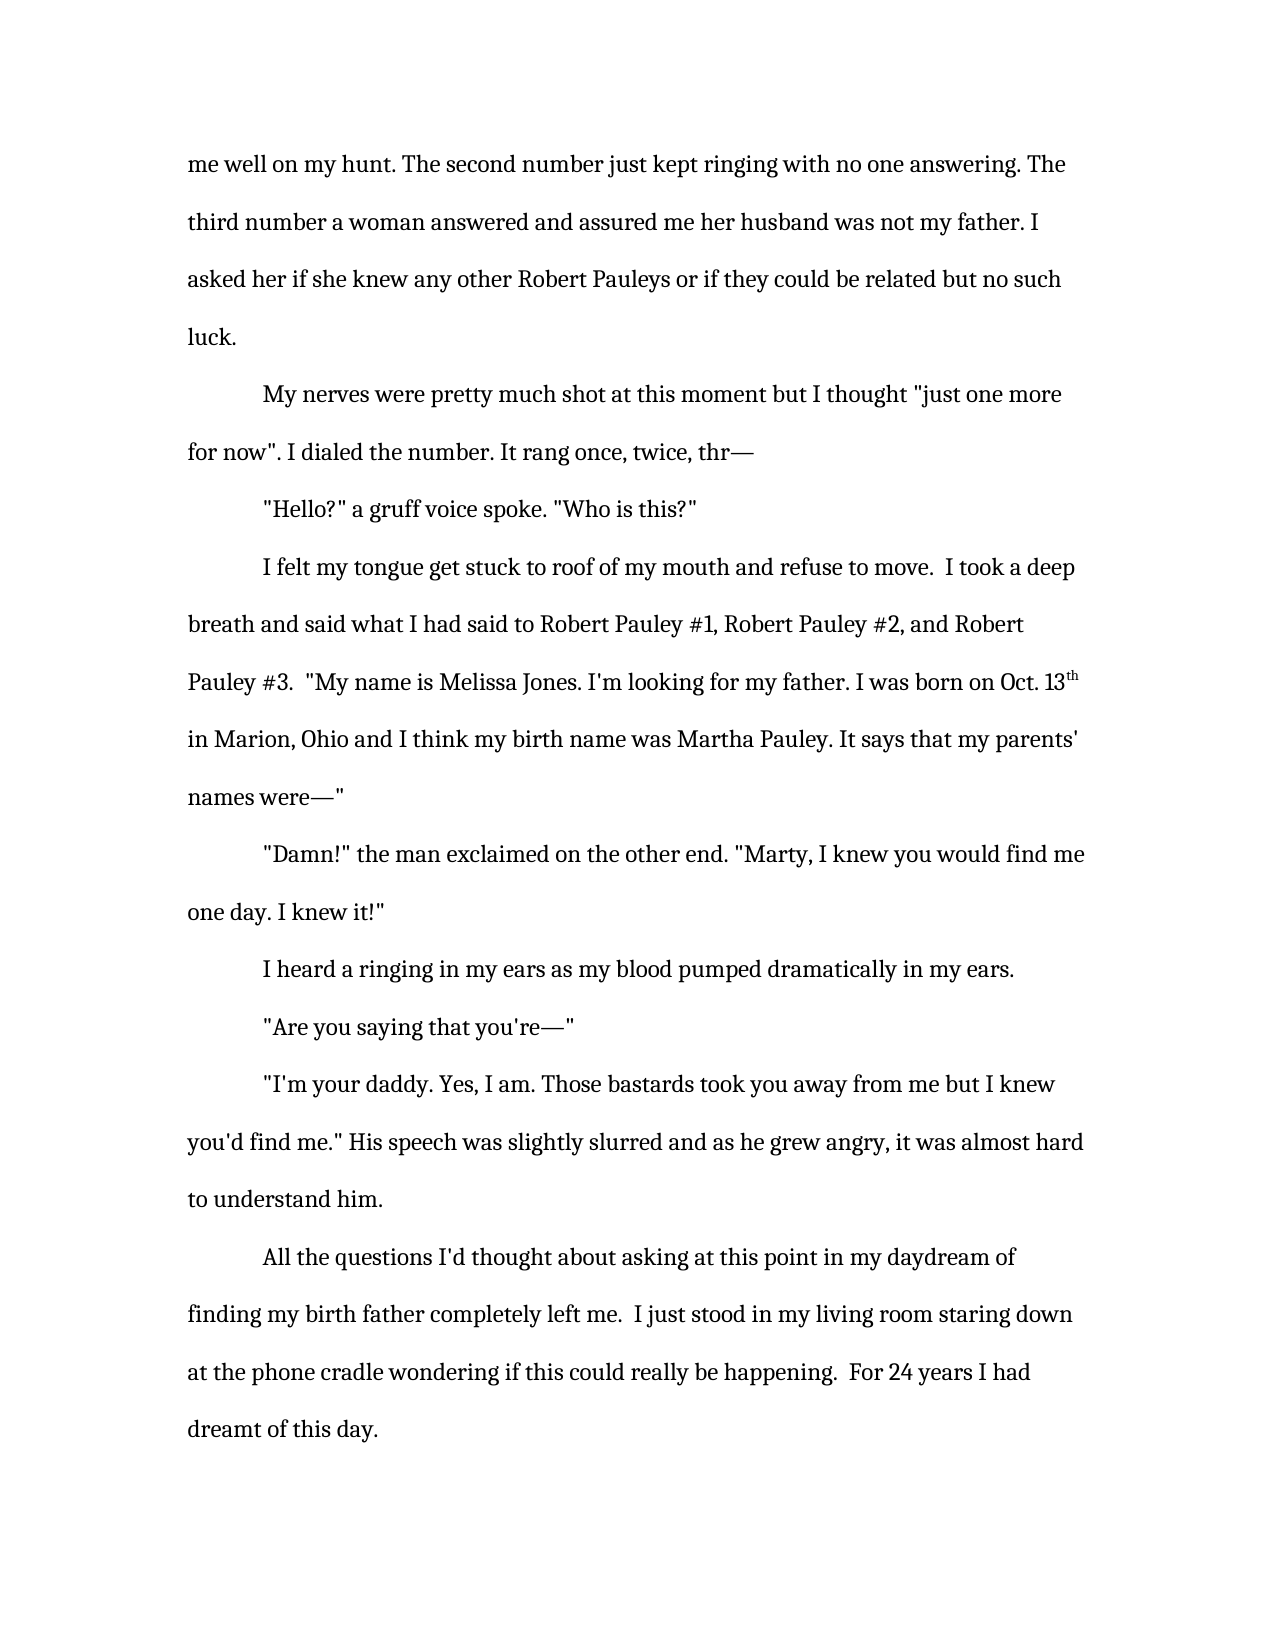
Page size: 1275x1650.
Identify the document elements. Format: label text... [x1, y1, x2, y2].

text I felt my tongue get stuck to roof of my mouth and refuse to move. I took a deep breath and said what I had said to Robert Pauley #1, Robert Pauley #2, and Robert Pauley #3. "My name is Melissa Jones. I'm looking for my father. I was born on Oct. 13th in Marion, Ohio and I think my birth name was Martha Pauley. It says that my parents' names were—" [187, 552, 1087, 811]
text All the questions I'd thought about asking at this point in my daydream of finding my birth father completely left me. I just stood in my living room staring down at the phone cradle wondering if this could really be happening. For 24 years I had dreamt of this day. [187, 1242, 1087, 1444]
text My nerves were pretty much shot at this moment but I thought "just one more for now". I dialed the number. It rang once, twice, thr— [187, 380, 1087, 466]
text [187, 150, 1087, 351]
text "I'm your daddy. Yes, I am. Those bastards took you away from me but I knew you'd find me." His speech was slightly slurred and as he grew angry, it was almost hard to understand him. [187, 1070, 1087, 1214]
text "Are you saying that you're—" [187, 1012, 1087, 1041]
text "Hello?" a gruff voice spoke. "Who is this?" [187, 495, 1087, 524]
text I heard a ringing in my ears as my blood pumped dramatically in my ears. [187, 955, 1087, 984]
text "Damn!" the man exclaimed on the other end. "Marty, I knew you would find me one day. I knew it!" [187, 840, 1087, 926]
